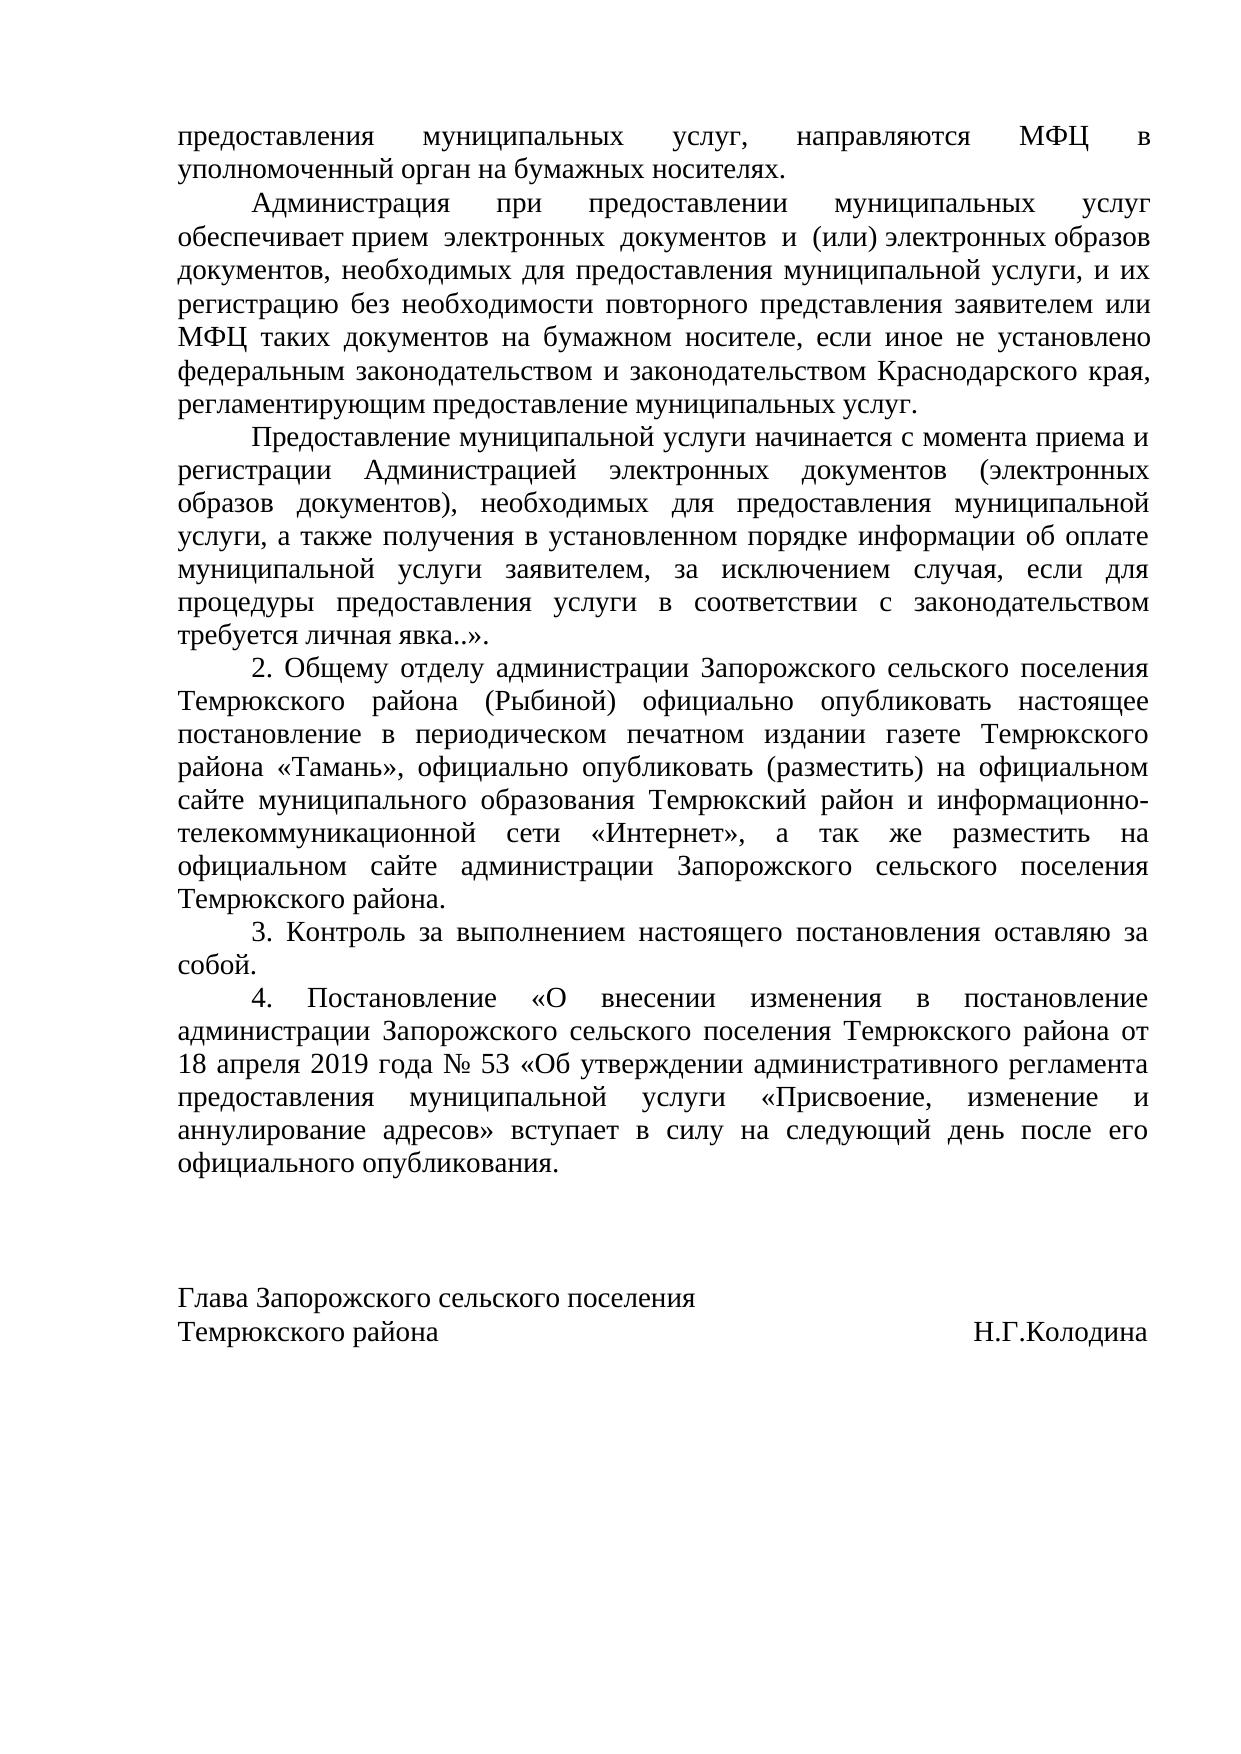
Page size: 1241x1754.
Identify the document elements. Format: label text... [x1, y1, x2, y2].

text Глава Запорожского сельского поселения [177, 1280, 1152, 1314]
text 3. Контроль за выполнением настоящего постановления оставляю за собой. [177, 915, 1149, 981]
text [177, 118, 1152, 185]
text 4. Постановление «О внесении изменения в постановление администрации Запорожского сельского поселения Темрюкского района от 18 апреля 2019 года № 53 «Об утверждении административного регламента предоставления муниципальной услуги «Присвоение, изменение и аннулирование адресов» вступает в силу на следующий день после его официального опубликования. [177, 981, 1149, 1179]
text Администрация при предоставлении муниципальных услуг обеспечивает прием электронных документов и (или) электронных образов документов, необходимых для предоставления муниципальной услуги, и их регистрацию без необходимости повторного представления заявителем или МФЦ таких документов на бумажном носителе, если иное не установлено федеральным законодательством и законодательством Краснодарского края, регламентирующим предоставление муниципальных услуг. [177, 185, 1152, 420]
text 2. Общему отделу администрации Запорожского сельского поселения Темрюкского района (Рыбиной) официально опубликовать настоящее постановление в периодическом печатном издании газете Темрюкского района «Тамань», официально опубликовать (разместить) на официальном сайте муниципального образования Темрюкский район и информационно-телекоммуникационной сети «Интернет», а так же разместить на официальном сайте администрации Запорожского сельского поселения Темрюкского района. [177, 651, 1149, 915]
text Темрюкского района Н.Г.Колодина [177, 1314, 1152, 1347]
text Предоставление муниципальной услуги начинается с момента приема и регистрации Администрацией электронных документов (электронных образов документов), необходимых для предоставления муниципальной услуги, а также получения в установленном порядке информации об оплате муниципальной услуги заявителем, за исключением случая, если для процедуры предоставления услуги в соответствии с законодательством требуется личная явка..». [177, 420, 1149, 651]
